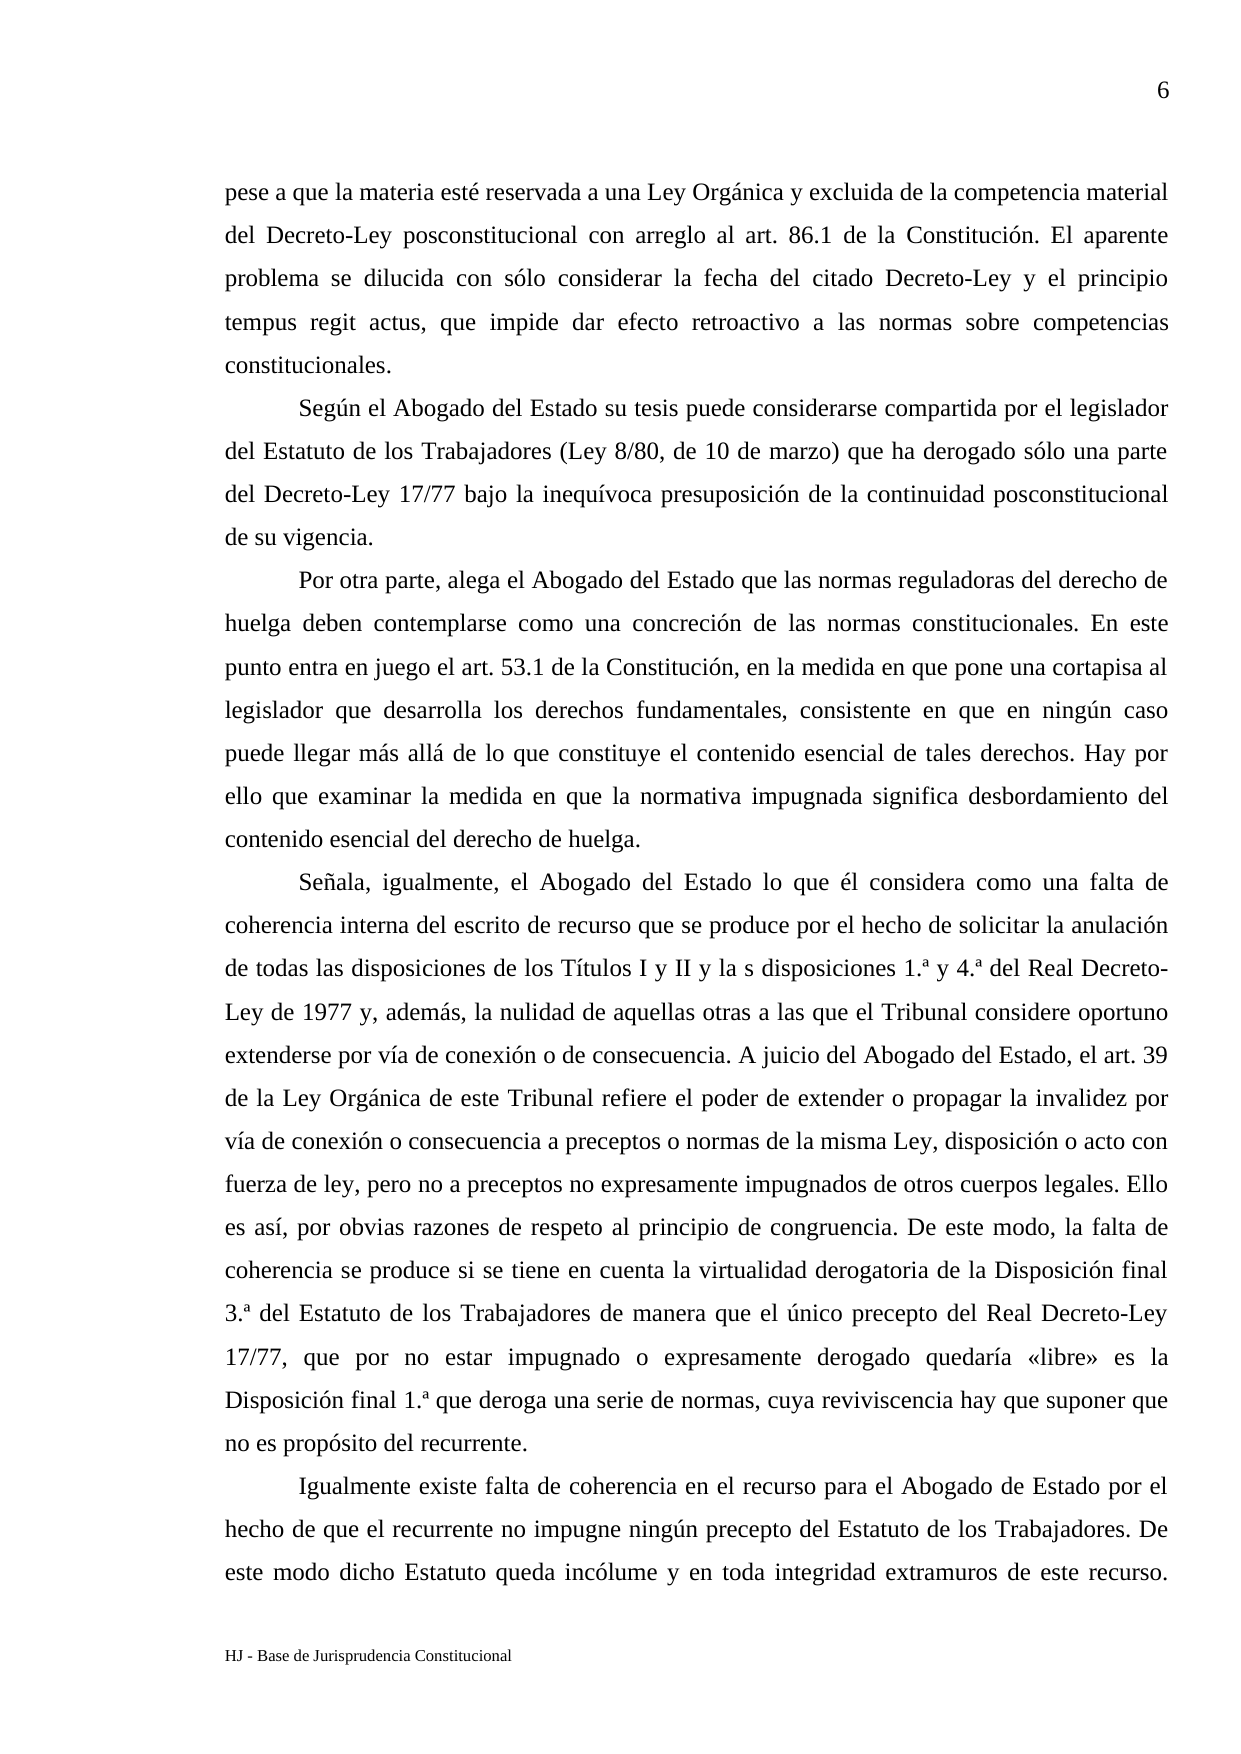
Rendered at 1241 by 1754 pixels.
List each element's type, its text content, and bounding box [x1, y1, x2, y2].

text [224, 1471, 1169, 1586]
text Señala, igualmente, el Abogado del Estado lo que él considera como una falta de coherencia interna del escrito de recurso que se produce por el hecho de solicitar la anulación de todas las disposiciones de los Títulos I y II y la s disposiciones 1.ª y 4.ª del Real Decreto-Ley de 1977 y, además, la nulidad de aquellas otras a las que el Tribunal considere oportuno extenderse por vía de conexión o de consecuencia. A juicio del Abogado del Estado, el art. 39 de la Ley Orgánica de este Tribunal refiere el poder de extender o propagar la invalidez por vía de conexión o consecuencia a preceptos o normas de la misma Ley, disposición o acto con fuerza de ley, pero no a preceptos no expresamente impugnados de otros cuerpos legales. Ello es así, por obvias razones de respeto al principio de congruencia. De este modo, la falta de coherencia se produce si se tiene en cuenta la virtualidad derogatoria de la Disposición final 3.ª del Estatuto de los Trabajadores de manera que el único precepto del Real Decreto-Ley 17/77, que por no estar impugnado o expresamente derogado quedaría «libre» es la Disposición final 1.ª que deroga una serie de normas, cuya reviviscencia hay que suponer que no es propósito del recurrente. [224, 867, 1169, 1457]
text Según el Abogado del Estado su tesis puede considerarse compartida por el legislador del Estatuto de los Trabajadores (Ley 8/80, de 10 de marzo) que ha derogado sólo una parte del Decreto-Ley 17/77 bajo la inequívoca presuposición de la continuidad posconstitucional de su vigencia. [224, 393, 1169, 551]
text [224, 177, 1169, 378]
text Por otra parte, alega el Abogado del Estado que las normas reguladoras del derecho de huelga deben contemplarse como una concreción de las normas constitucionales. En este punto entra en juego el art. 53.1 de la Constitución, en la medida en que pone una cortapisa al legislador que desarrolla los derechos fundamentales, consistente en que en ningún caso puede llegar más allá de lo que constituye el contenido esencial de tales derechos. Hay por ello que examinar la medida en que la normativa impugnada significa desbordamiento del contenido esencial del derecho de huelga. [224, 565, 1169, 853]
